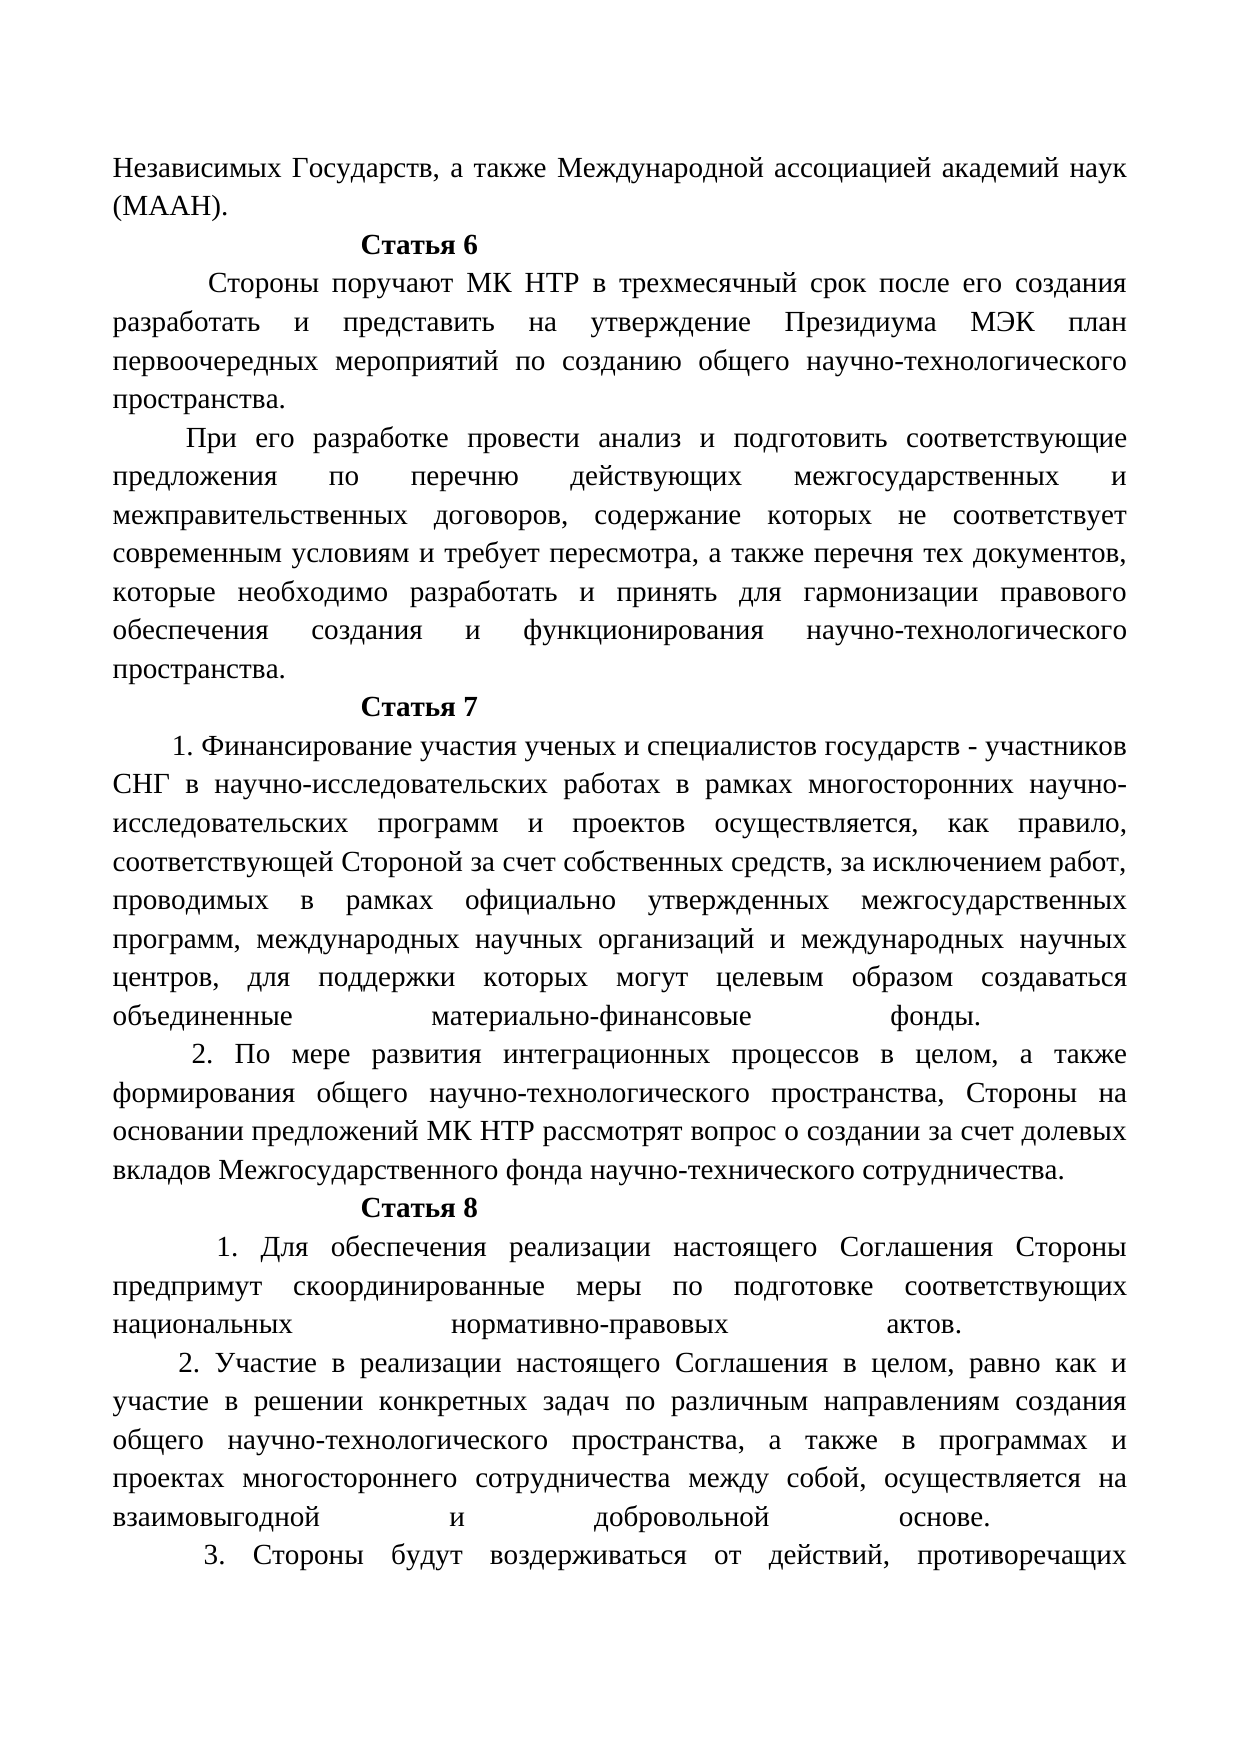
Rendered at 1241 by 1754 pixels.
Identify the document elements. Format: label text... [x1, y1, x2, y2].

text Стороны поручают МК НТР в трехмесячный срок после его создания разработать и представить на утверждение Президиума МЭК план первоочередных мероприятий по созданию общего научно-технологического пространства. При его разработке провести анализ и подготовить соответствующие предложения по перечню действующих межгосударственных и межправительственных договоров, содержание которых не соответствует современным условиям и требует пересмотра, а также перечня тех документов, которые необходимо разработать и принять для гармонизации правового обеспечения создания и функционирования научно-технологического пространства. [112, 266, 1128, 684]
text Статья 6 [112, 227, 1128, 261]
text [112, 150, 1128, 222]
text 1. Финансирование участия ученых и специалистов государств - участников СНГ в научно-исследовательских работах в рамках многосторонних научно-исследовательских программ и проектов осуществляется, как правило, соответствующей Стороной за счет собственных средств, за исключением работ, проводимых в рамках официально утвержденных межгосударственных программ, международных научных организаций и международных научных центров, для поддержки которых могут целевым образом создаваться объединенные материально-финансовые фонды. 2. По мере развития интеграционных процессов в целом, а также формирования общего научно-технологического пространства, Стороны на основании предложений МК НТР рассмотрят вопрос о создании за счет долевых вкладов Межгосударственного фонда научно-технического сотрудничества. [112, 728, 1128, 1186]
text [112, 1229, 1128, 1571]
text Статья 7 [112, 689, 1128, 723]
text Статья 8 [112, 1191, 1128, 1224]
